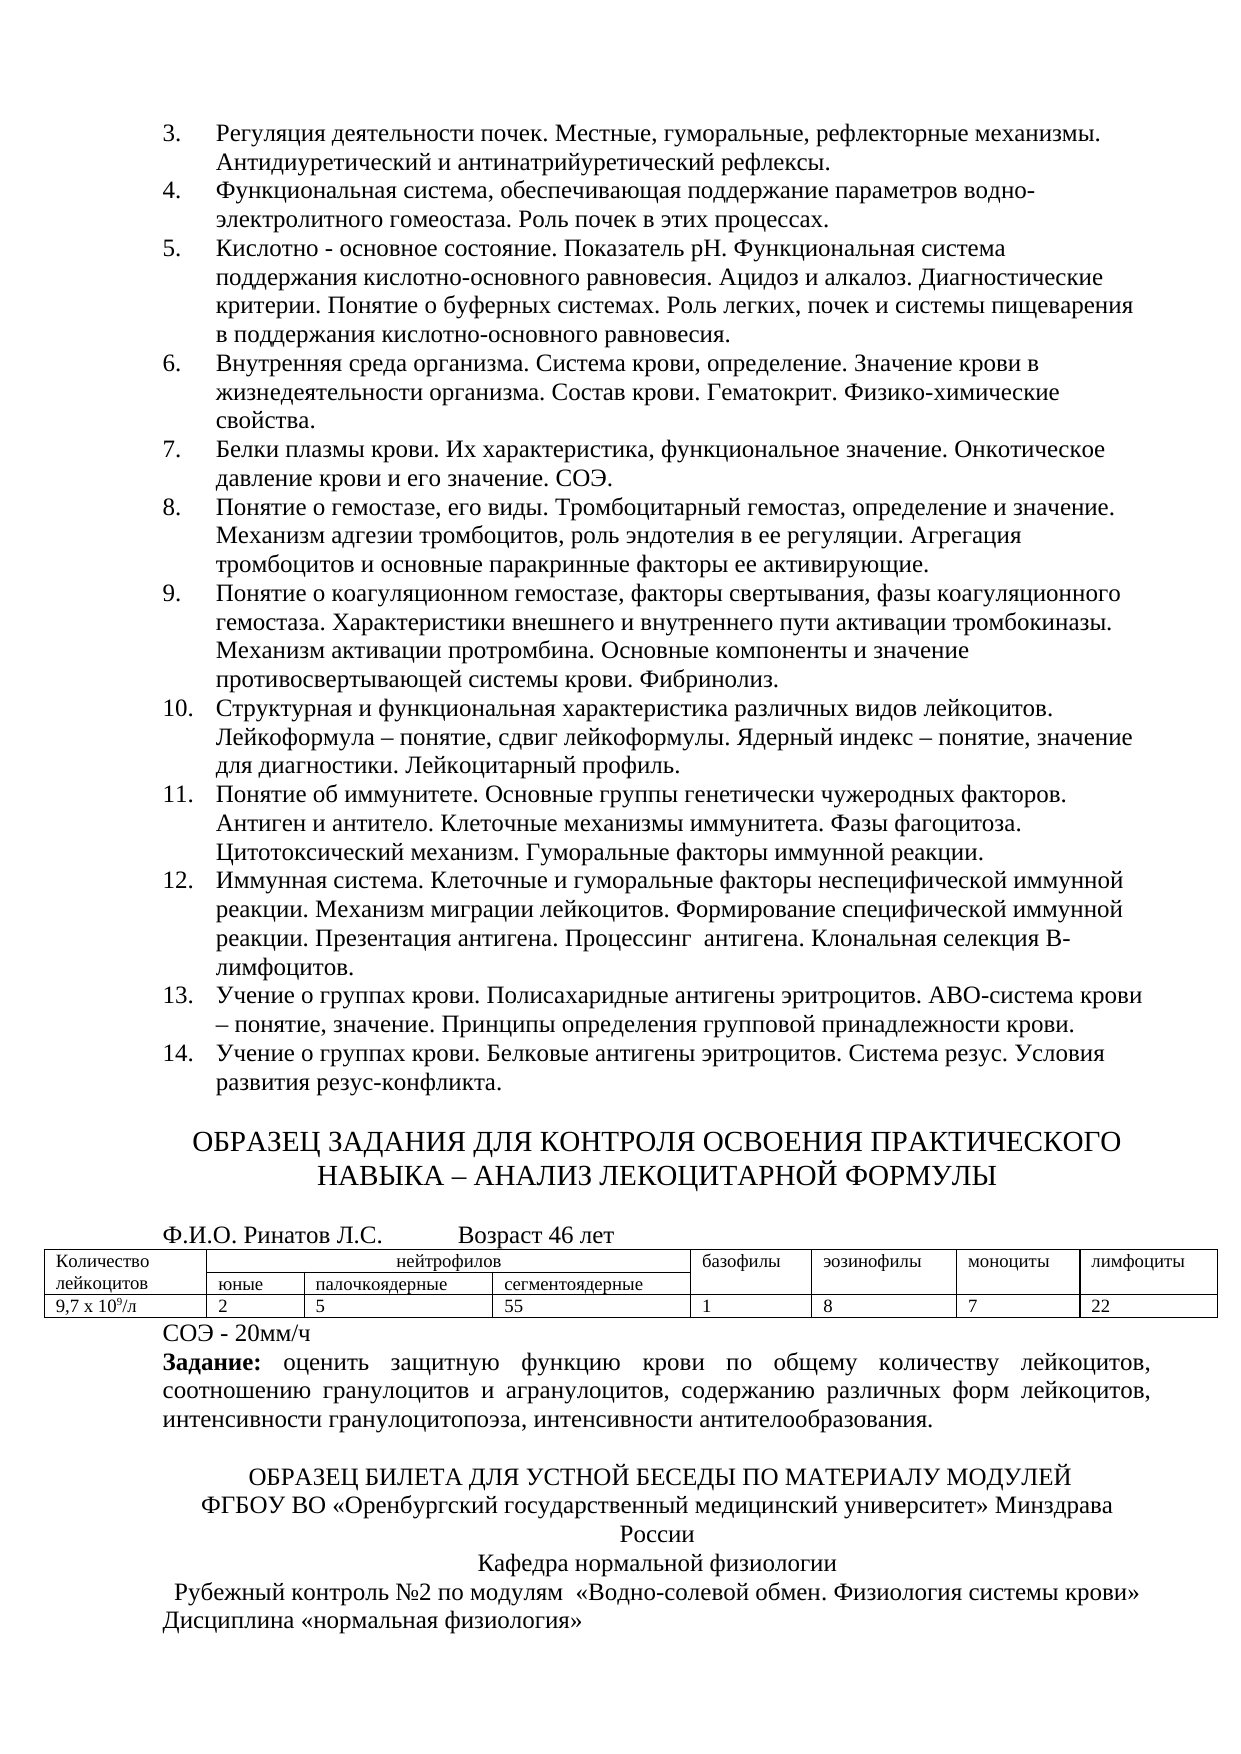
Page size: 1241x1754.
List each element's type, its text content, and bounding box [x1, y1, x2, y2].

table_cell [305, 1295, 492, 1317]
text ОБРАЗЕЦ БИЛЕТА ДЛЯ УСТНОЙ БЕСЕДЫ ПО МАТЕРИАЛУ МОДУЛЕЙ [162, 1462, 1152, 1490]
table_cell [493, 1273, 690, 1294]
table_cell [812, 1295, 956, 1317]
text 6. Внутренняя среда организма. Система крови, определение. Значение крови в жизнедеятельности организма. Состав крови. Гематокрит. Физико-химические свойства. [162, 348, 1152, 434]
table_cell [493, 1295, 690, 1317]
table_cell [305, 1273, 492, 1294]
text 9. Понятие о коагуляционном гемостазе, факторы свертывания, фазы коагуляционного гемостаза. Характеристики внешнего и внутреннего пути активации тромбокиназы. Механизм активации протромбина. Основные компоненты и значение противосвертывающей системы крови. Фибринолиз. [162, 578, 1152, 693]
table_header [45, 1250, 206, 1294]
text ОБРАЗЕЦ ЗАДАНИЯ ДЛЯ КОНТРОЛЯ ОСВОЕНИЯ ПРАКТИЧЕСКОГО НАВЫКА – АНАЛИЗ ЛЕКОЦИТАРНОЙ ФОРМУЛЫ [162, 1124, 1152, 1191]
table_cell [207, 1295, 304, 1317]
text 12. Иммунная система. Клеточные и гуморальные факторы неспецифической иммунной реакции. Механизм миграции лейкоцитов. Формирование специфической иммунной реакции. Презентация антигена. Процессинг антигена. Клональная селекция В-лимфоцитов. [162, 866, 1152, 981]
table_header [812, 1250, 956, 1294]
text СОЭ - 20мм/ч [162, 1318, 1152, 1347]
text Кафедра нормальной физиологии [162, 1548, 1152, 1577]
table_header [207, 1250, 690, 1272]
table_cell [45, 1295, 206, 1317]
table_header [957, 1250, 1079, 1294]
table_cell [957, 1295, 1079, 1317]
text 13. Учение о группах крови. Полисахаридные антигены эритроцитов. АВО-система крови – понятие, значение. Принципы определения групповой принадлежности крови. [162, 981, 1152, 1038]
text Рубежный контроль №2 по модулям «Водно-солевой обмен. Физиология системы крови» [162, 1577, 1152, 1605]
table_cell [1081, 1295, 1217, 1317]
text 4. Функциональная система, обеспечивающая поддержание параметров водно-электролитного гомеостаза. Роль почек в этих процессах. [162, 176, 1152, 233]
text 5. Кислотно - основное состояние. Показатель рН. Функциональная система поддержания кислотно-основного равновесия. Ацидоз и алкалоз. Диагностические критерии. Понятие о буферных системах. Роль легких, почек и системы пищеварения в поддержания кислотно-основного равновесия. [162, 233, 1152, 348]
text 3. Регуляция деятельности почек. Местные, гуморальные, рефлекторные механизмы. Антидиуретический и антинатрийуретический рефлексы. [162, 118, 1152, 176]
text Задание: оценить защитную функцию крови по общему количеству лейкоцитов, соотношению гранулоцитов и агранулоцитов, содержанию различных форм лейкоцитов, интенсивности гранулоцитопоэза, интенсивности антителообразования. [162, 1347, 1152, 1433]
text 10. Структурная и функциональная характеристика различных видов лейкоцитов. Лейкоформула – понятие, сдвиг лейкоформулы. Ядерный индекс – понятие, значение для диагностики. Лейкоцитарный профиль. [162, 693, 1152, 779]
text 7. Белки плазмы крови. Их характеристика, функциональное значение. Онкотическое давление крови и его значение. СОЭ. [162, 434, 1152, 492]
text 11. Понятие об иммунитете. Основные группы генетически чужеродных факторов. Антиген и антитело. Клеточные механизмы иммунитета. Фазы фагоцитоза. Цитотоксический механизм. Гуморальные факторы иммунной реакции. [162, 779, 1152, 866]
text 14. Учение о группах крови. Белковые антигены эритроцитов. Система резус. Условия развития резус-конфликта. [162, 1038, 1152, 1096]
text Дисциплина «нормальная физиология» [162, 1605, 1152, 1634]
text ФГБОУ ВО «Оренбургский государственный медицинский университет» Минздрава России [162, 1490, 1152, 1548]
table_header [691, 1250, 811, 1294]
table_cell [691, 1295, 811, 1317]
text 8. Понятие о гемостазе, его виды. Тромбоцитарный гемостаз, определение и значение. Механизм адгезии тромбоцитов, роль эндотелия в ее регуляции. Агрегация тромбоцитов и основные паракринные факторы ее активирующие. [162, 492, 1152, 578]
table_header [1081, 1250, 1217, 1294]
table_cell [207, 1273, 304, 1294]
text Ф.И.О. Ринатов Л.С. Возраст 46 лет [162, 1220, 1152, 1249]
